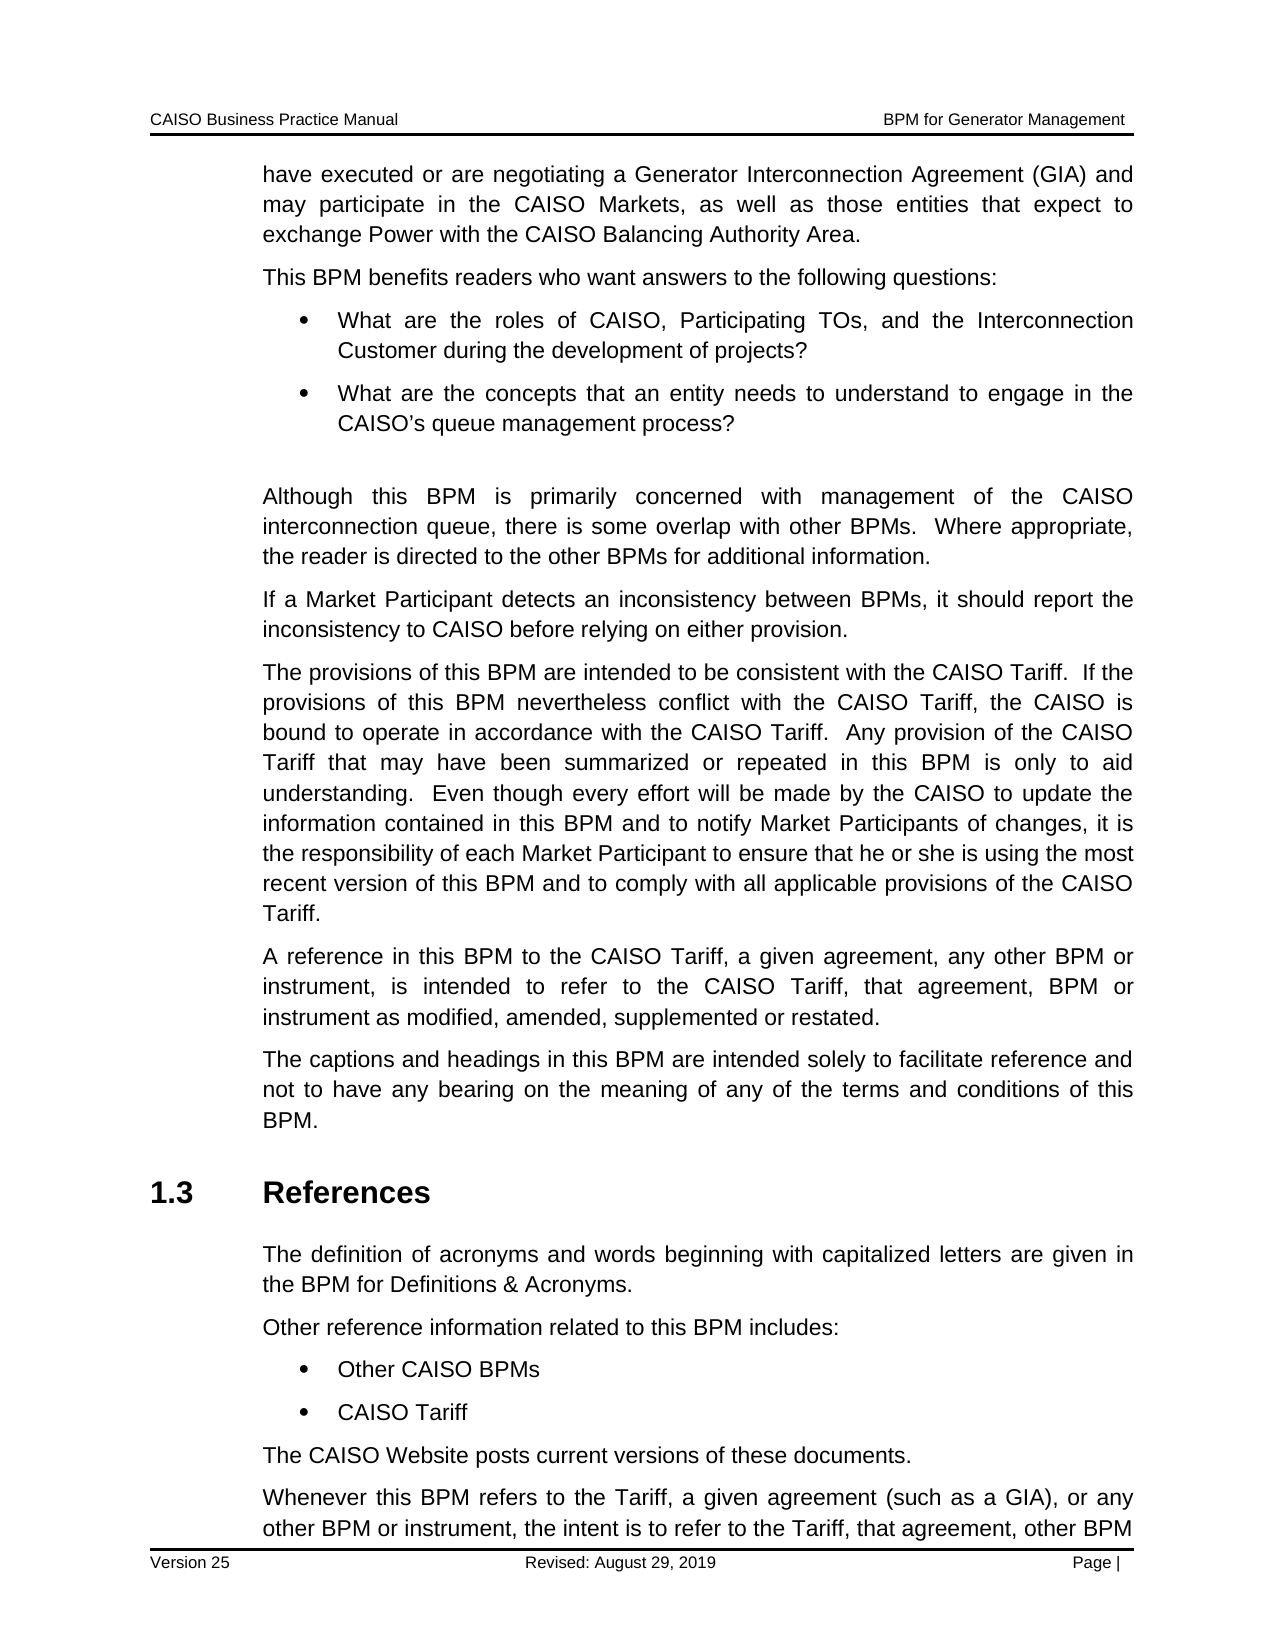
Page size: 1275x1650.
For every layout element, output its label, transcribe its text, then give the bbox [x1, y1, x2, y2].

text Other reference information related to this BPM includes: [262, 1313, 1134, 1340]
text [262, 161, 1134, 247]
text The definition of acronyms and words beginning with capitalized letters are given in the BPM for Definitions & Acronyms. [262, 1241, 1134, 1297]
text Although this BPM is primarily concerned with management of the CAISO interconnection queue, there is some overlap with other BPMs. Where appropriate, the reader is directed to the other BPMs for additional information. [262, 452, 1134, 569]
list Other CAISO BPMs [300, 1356, 1134, 1382]
list What are the roles of CAISO, Participating TOs, and the Interconnection Customer during the development of projects? [300, 307, 1134, 363]
text If a Market Participant detects an inconsistency between BPMs, it should report the inconsistency to CAISO before relying on either provision. [262, 586, 1134, 642]
text The CAISO Website posts current versions of these documents. [262, 1442, 1134, 1468]
text This BPM benefits readers who want answers to the following questions: [262, 264, 1134, 290]
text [262, 1484, 1134, 1541]
list What are the concepts that an entity needs to understand to engage in the CAISO’s queue management process? [300, 379, 1134, 436]
text The provisions of this BPM are intended to be consistent with the CAISO Tariff. If the provisions of this BPM nevertheless conflict with the CAISO Tariff, the CAISO is bound to operate in accordance with the CAISO Tariff. Any provision of the CAISO Tariff that may have been summarized or repeated in this BPM is only to aid understanding. Even though every effort will be made by the CAISO to update the information contained in this BPM and to notify Market Participants of changes, it is the responsibility of each Market Participant to ensure that he or she is using the most recent version of this BPM and to comply with all applicable provisions of the CAISO Tariff. [262, 659, 1134, 927]
text A reference in this BPM to the CAISO Tariff, a given agreement, any other BPM or instrument, is intended to refer to the CAISO Tariff, that agreement, BPM or instrument as modified, amended, supplemented or restated. [262, 943, 1134, 1030]
text References [150, 1174, 1134, 1210]
text The captions and headings in this BPM are intended solely to facilitate reference and not to have any bearing on the meaning of any of the terms and conditions of this BPM. [262, 1046, 1134, 1133]
list CAISO Tariff [300, 1399, 1134, 1425]
